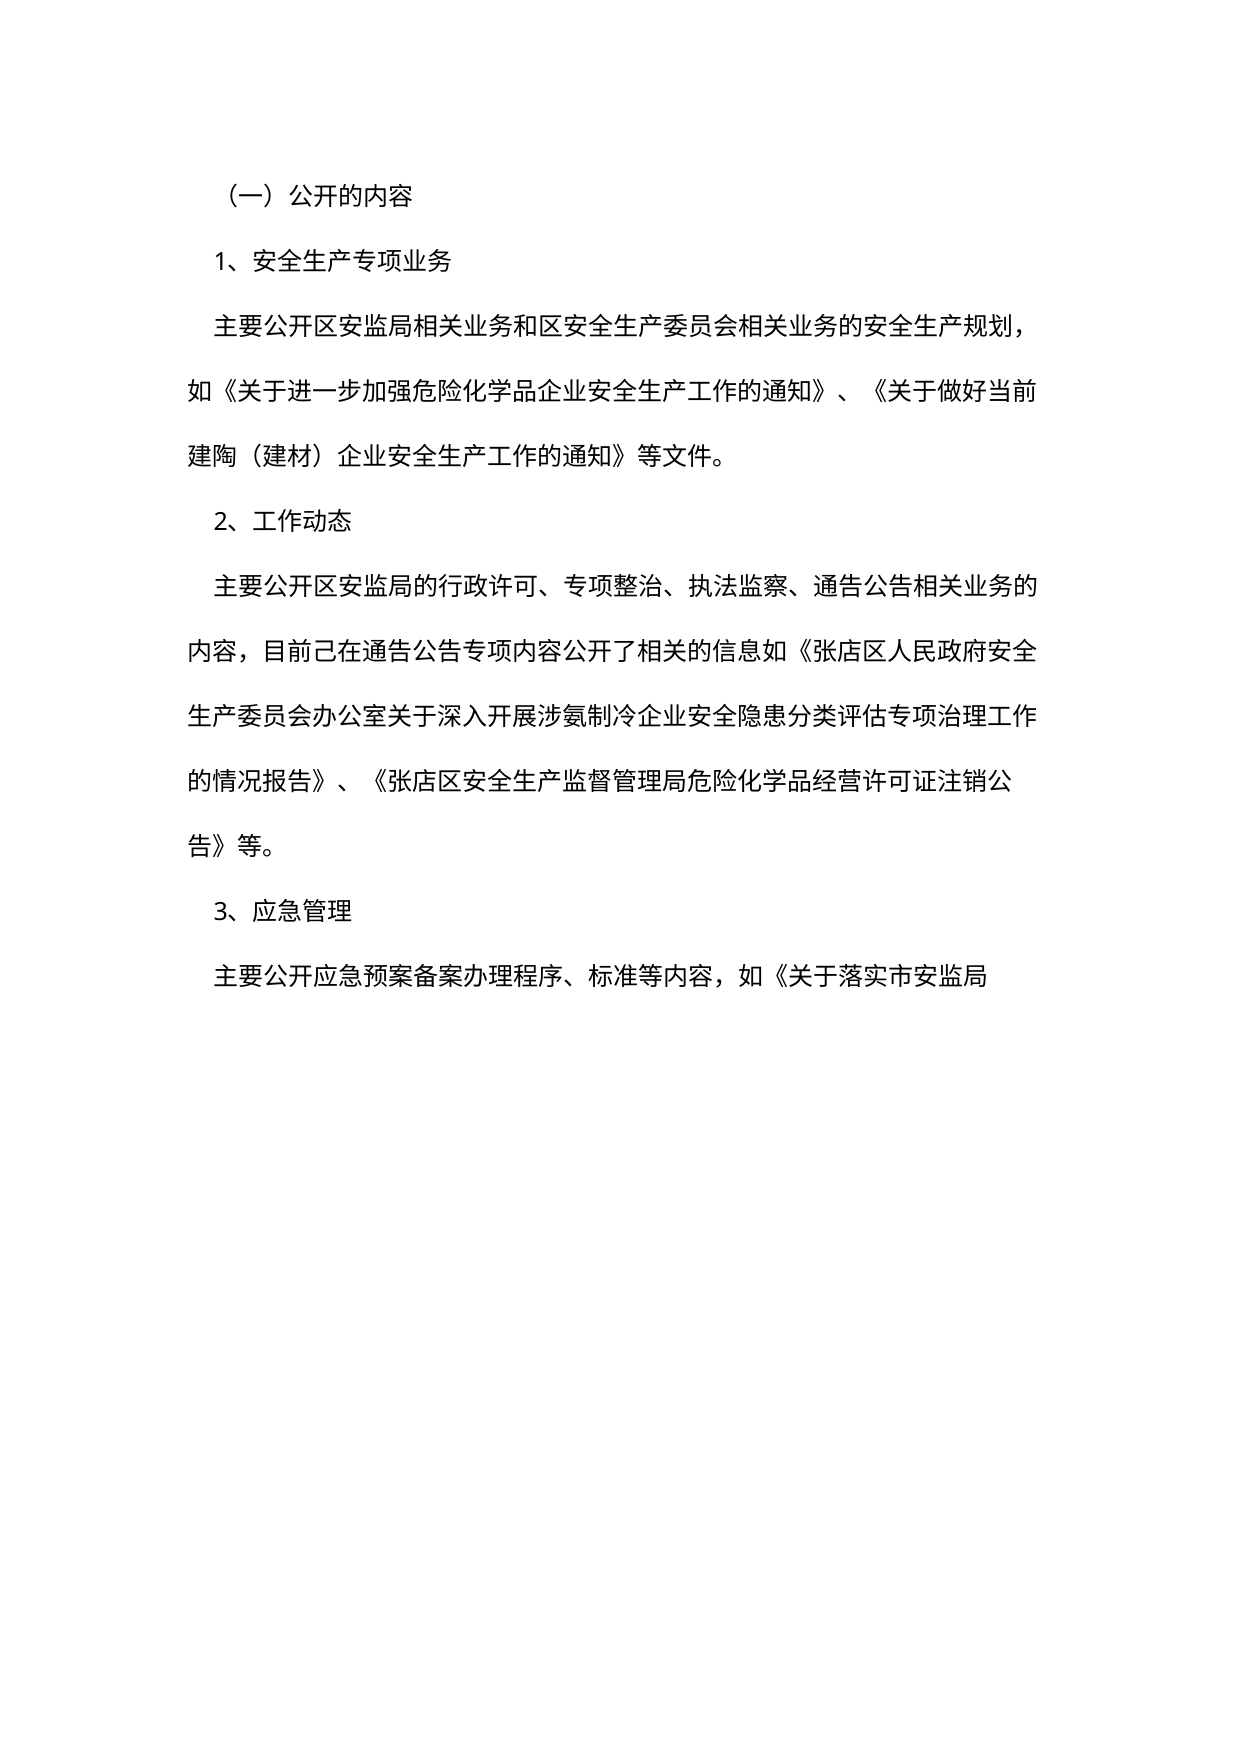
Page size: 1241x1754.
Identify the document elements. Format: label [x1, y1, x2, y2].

text [187, 162, 1053, 1007]
